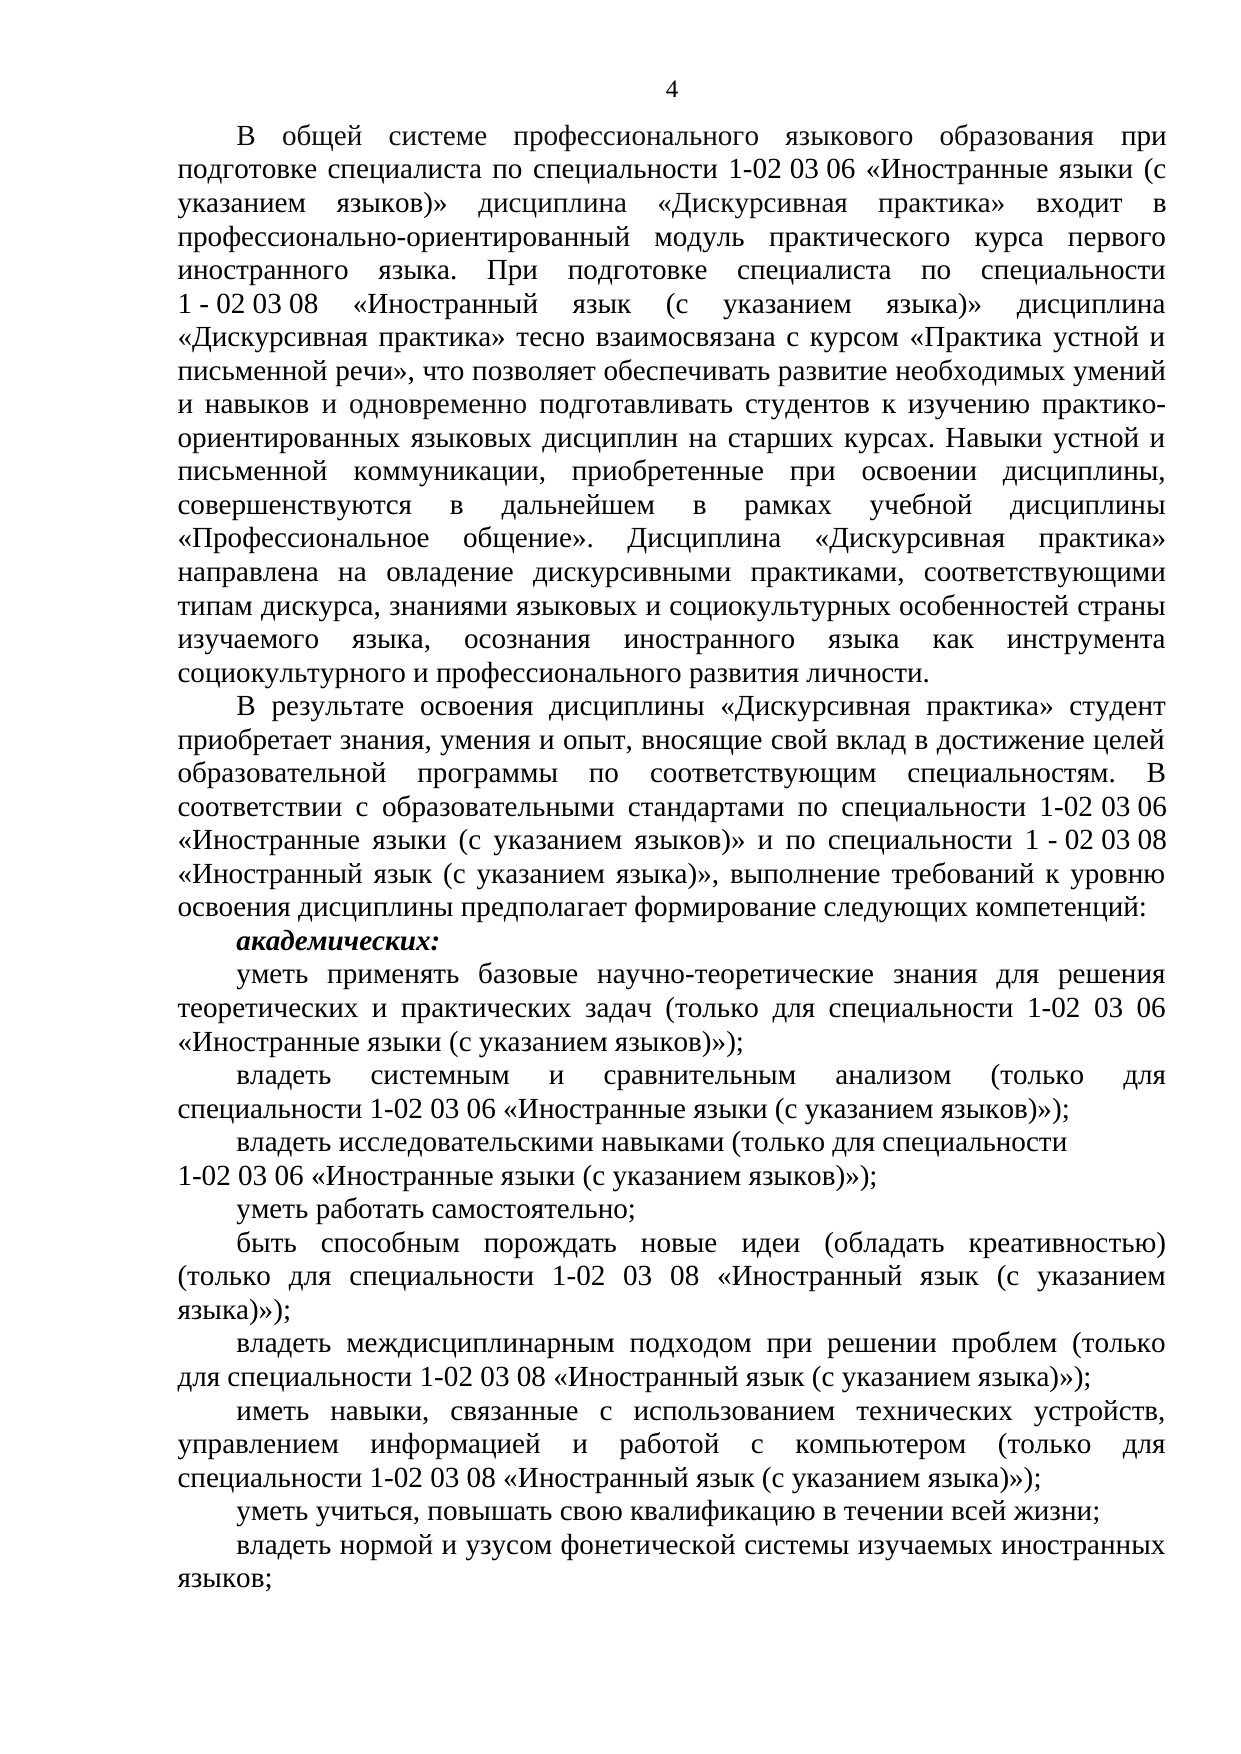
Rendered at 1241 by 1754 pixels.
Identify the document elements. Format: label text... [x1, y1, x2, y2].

text быть способным порождать новые идеи (обладать креативностью) (только для специальности 1-02 03 08 «Иностранный язык (с указанием языка)»); [177, 1225, 1167, 1326]
text уметь работать самостоятельно; [177, 1191, 1167, 1225]
text академических: [177, 923, 1167, 957]
text владеть нормой и узусом фонетической системы изучаемых иностранных языков; [177, 1527, 1167, 1594]
text иметь навыки, связанные с использованием технических устройств, управлением информацией и работой с компьютером (только для специальности 1-02 03 08 «Иностранный язык (с указанием языка)»); [177, 1393, 1167, 1493]
text 1-02 03 06 «Иностранные языки (с указанием языков)»); [177, 1158, 1167, 1191]
text уметь учиться, повышать свою квалификацию в течении всей жизни; [177, 1493, 1167, 1527]
text В результате освоения дисциплины «Дискурсивная практика» студент приобретает знания, умения и опыт, вносящие свой вклад в достижение целей образовательной программы по соответствующим специальностям. В соответствии с образовательными стандартами по специальности 1-02 03 06 «Иностранные языки (с указанием языков)» и по специальности 1 - 02 03 08 «Иностранный язык (с указанием языка)», выполнение требований к уровню освоения дисциплины предполагает формирование следующих компетенций: [177, 688, 1167, 923]
text владеть междисциплинарным подходом при решении проблем (только для специальности 1-02 03 08 «Иностранный язык (с указанием языка)»); [177, 1326, 1167, 1393]
text владеть исследовательскими навыками (только для специальности [177, 1124, 1167, 1158]
text владеть системным и сравнительным анализом (только для специальности 1-02 03 06 «Иностранные языки (с указанием языков)»); [177, 1057, 1167, 1124]
text уметь применять базовые научно-теоретические знания для решения теоретических и практических задач (только для специальности 1-02 03 06 «Иностранные языки (с указанием языков)»); [177, 957, 1167, 1057]
text В общей системе профессионального языкового образования при подготовке специалиста по специальности 1-02 03 06 «Иностранные языки (с указанием языков)» дисциплина «Дискурсивная практика» входит в профессионально-ориентированный модуль практического курса первого иностранного языка. При подготовке специалиста по специальности 1 - 02 03 08 «Иностранный язык (с указанием языка)» дисциплина «Дискурсивная практика» тесно взаимосвязана с курсом «Практика устной и письменной речи», что позволяет обеспечивать развитие необходимых умений и навыков и одновременно подготавливать студентов к изучению практико-ориентированных языковых дисциплин на старших курсах. Навыки устной и письменной коммуникации, приобретенные при освоении дисциплины, совершенствуются в дальнейшем в рамках учебной дисциплины «Профессиональное общение». Дисциплина «Дискурсивная практика» направлена на овладение дискурсивными практиками, соответствующими типам дискурса, знаниями языковых и социокультурных особенностей страны изучаемого языка, осознания иностранного языка как инструмента социокультурного и профессионального развития личности. [177, 118, 1167, 688]
